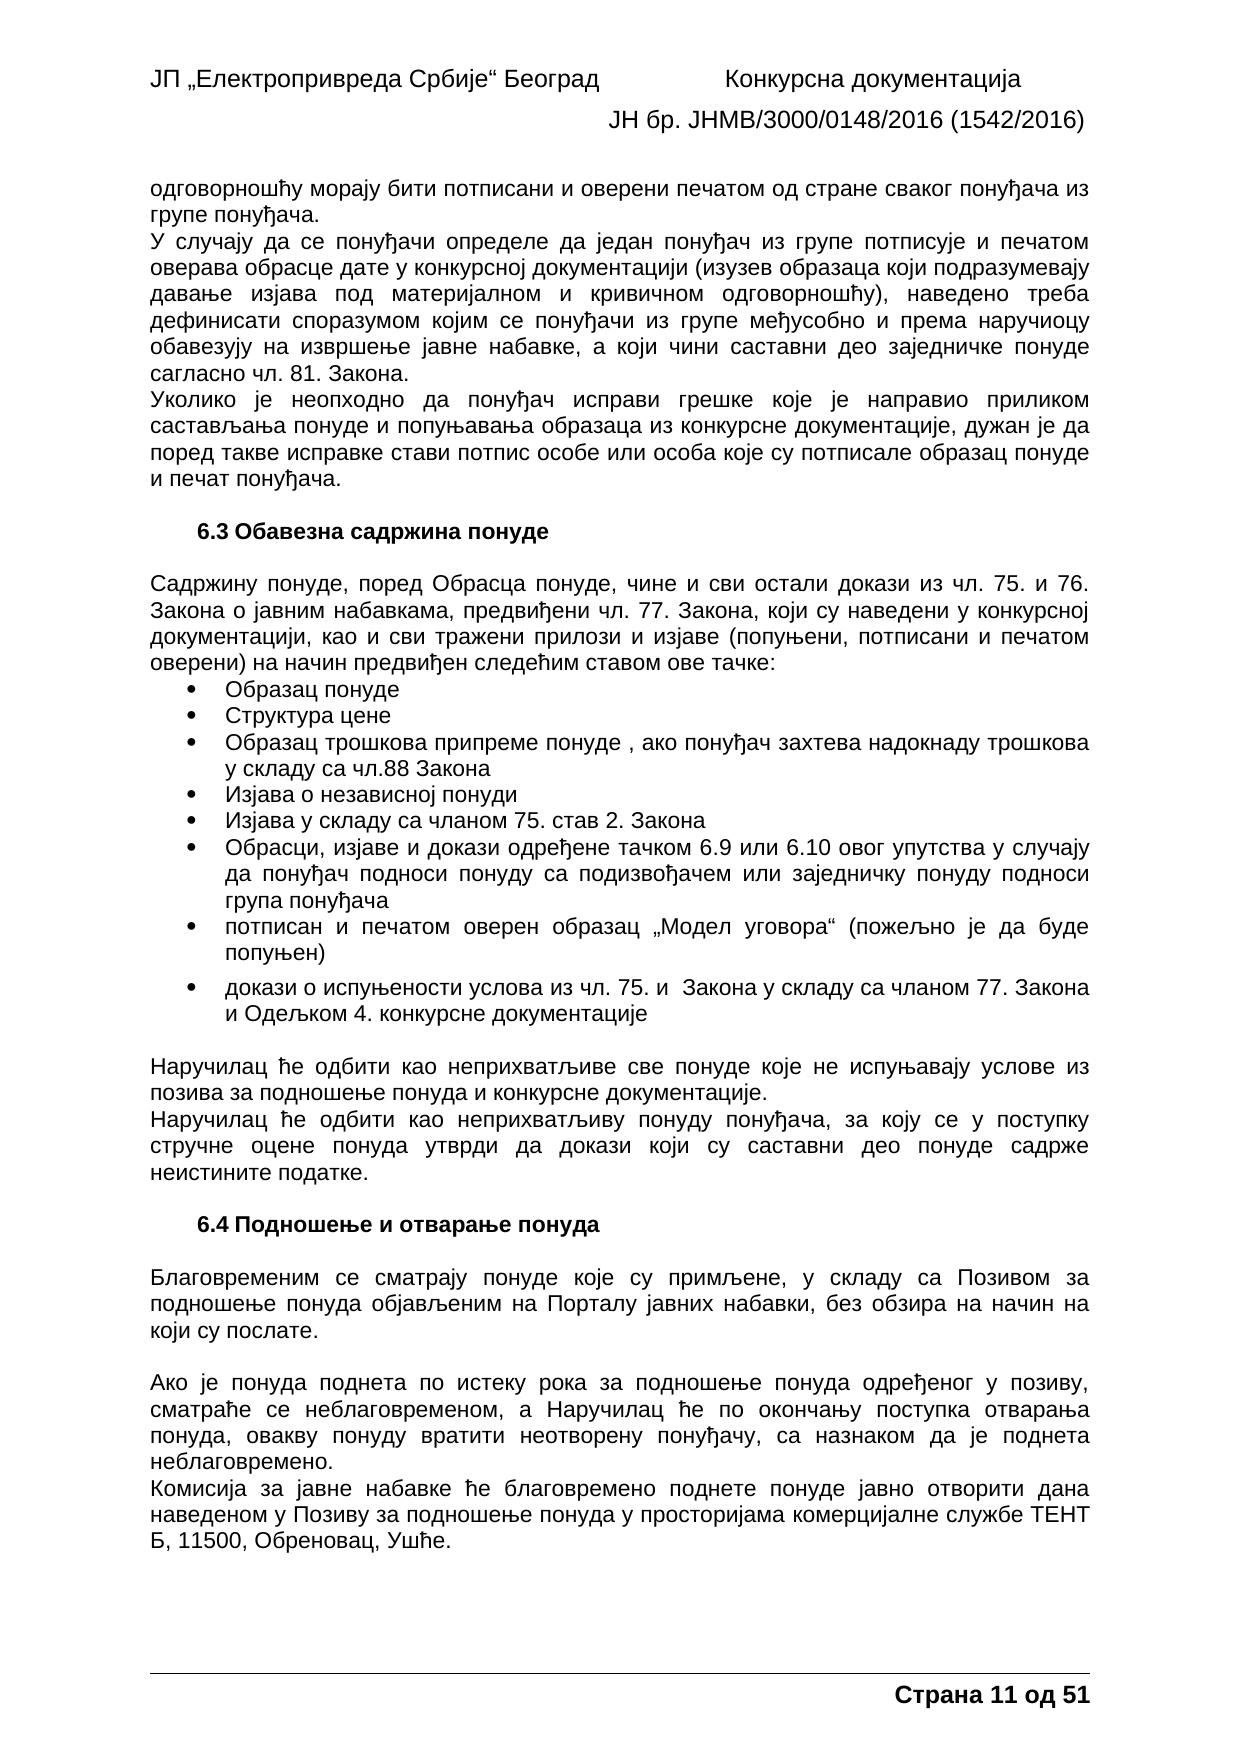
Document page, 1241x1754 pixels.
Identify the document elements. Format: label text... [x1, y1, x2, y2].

text Комисија за јавне набавке ће благовремено поднете понуде јавно отворити дана наведеном у Позиву за подношење понуда у просторијама комерцијалне службе ТЕНТ Б, 11500, Обреновац, Ушће. [150, 1475, 1090, 1554]
list Подношење и отварање понуда [197, 1211, 1090, 1237]
text Структура цене [187, 702, 1090, 728]
text докази о испуњености услова из чл. 75. и Закона у складу са чланом 77. Закона и Одељком 4. конкурсне документације [187, 974, 1090, 1027]
text Ако је понуда поднета по истеку рока за подношење понуда одређеног у позиву, сматраће се неблаговременом, а Наручилац ће по окончању поступка отварања понуда, овакву понуду вратити неотворену понуђачу, са назнаком да је поднета неблаговремено. [150, 1369, 1090, 1475]
text Уколико је неопходно да понуђач исправи грешке које је направио приликом састављања понуде и попуњавања образаца из конкурсне документације, дужан је да поред такве исправке стави потпис особе или особа које су потписале образац понуде и печат понуђача. [150, 386, 1090, 491]
text Образац понуде [187, 676, 1090, 702]
text Изјава у складу са чланом 75. став 2. Закона [187, 807, 1090, 834]
text Образац трошкова припреме понуде , ако понуђач захтева надокнаду трошкова у складу са чл.88 Закона [187, 728, 1090, 781]
text Наручилац ће одбити као неприхватљиву понуду понуђача, за коју се у поступку стручне оцене понуда утврди да докази који су саставни део понуде садрже неистините податке. [150, 1106, 1090, 1185]
text Наручилац ће одбити као неприхватљиве све понуде које не испуњавају услове из позива за подношење понуда и конкурсне документације. [150, 1053, 1090, 1106]
text Садржину понуде, поред Обрасца понуде, чине и сви остали докази из чл. 75. и 76. Закона о јавним набавкама, предвиђени чл. 77. Закона, који су наведени у конкурсној документацији, као и сви тражени прилози и изјаве (попуњени, потписани и печатом оверени) на начин предвиђен следећим ставом ове тачке: [150, 570, 1090, 676]
text Благовременим се сматрају понуде које су примљене, у складу са Позивом за подношење понуда објављеним на Порталу јавних набавки, без обзира на начин на који су послате. [150, 1264, 1090, 1343]
text потписан и печатом оверен образац „Модел уговора“ (пожељно је да буде попуњен) [187, 913, 1090, 966]
text Обрасци, изјаве и докази одређене тачком 6.9 или 6.10 овог упутства у случају да понуђач подноси понуду са подизвођачем или заједничку понуду подноси група понуђача [187, 834, 1090, 913]
text Изјава о независној понуди [187, 781, 1090, 807]
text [150, 175, 1090, 228]
list Обавезна садржина понуде [197, 518, 1090, 544]
text У случају да се понуђачи определе да један понуђач из групе потписује и печатом оверава обрасце дате у конкурсној документацији (изузев образаца који подразумевају давање изјава под материјалном и кривичном одговорношћу), наведено треба дефинисати споразумом којим се понуђачи из групе међусобно и према наручиоцу обавезују на извршење јавне набавке, а који чини саставни део заједничке понуде сагласно чл. 81. Закона. [150, 228, 1090, 386]
